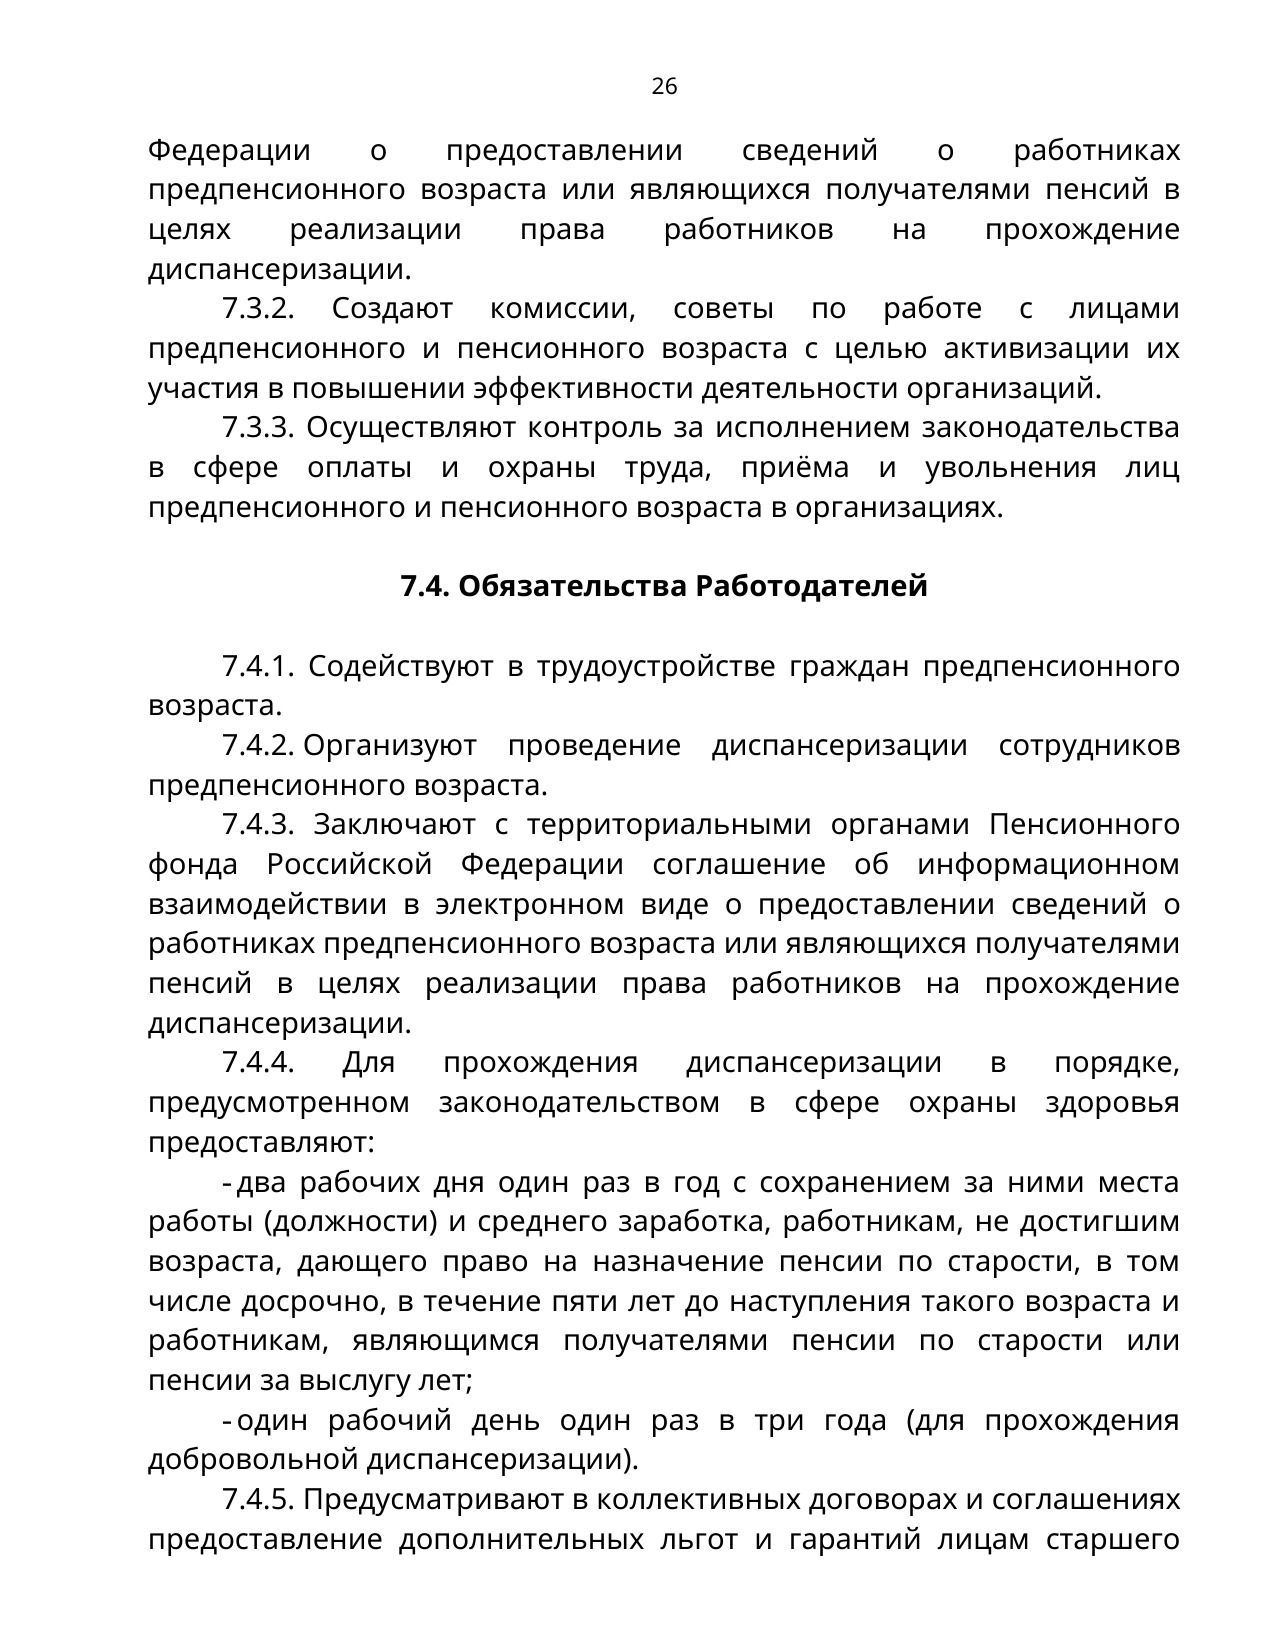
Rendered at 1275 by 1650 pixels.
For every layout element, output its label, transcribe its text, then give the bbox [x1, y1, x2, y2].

text 7.3.2. Создают комиссии, советы по работе с лицами предпенсионного и пенсионного возраста с целью активизации их участия в повышении эффективности деятельности организаций. [148, 288, 1181, 407]
text 7.3.3. Осуществляют контроль за исполнением законодательства в сфере оплаты и охраны труда, приёма и увольнения лиц предпенсионного и пенсионного возраста в организациях. [148, 407, 1181, 526]
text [148, 129, 1181, 288]
text 7.4.3. Заключают с территориальными органами Пенсионного фонда Российской Федерации соглашение об информационном взаимодействии в электронном виде о предоставлении сведений о работниках предпенсионного возраста или являющихся получателями пенсий в целях реализации права работников на прохождение диспансеризации. [148, 804, 1181, 1042]
list один рабочий день один раз в три года (для прохождения добровольной диспансеризации). [148, 1399, 1181, 1478]
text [148, 1478, 1181, 1558]
text 7.4.1. Содействуют в трудоустройстве граждан предпенсионного возраста. [148, 645, 1181, 724]
text 7.4.4. Для прохождения диспансеризации в порядке, предусмотренном законодательством в сфере охраны здоровья предоставляют: [148, 1042, 1181, 1161]
text 7.4.2. Организуют проведение диспансеризации сотрудников предпенсионного возраста. [148, 724, 1181, 804]
text 7.4. Обязательства Работодателей [148, 566, 1181, 605]
list два рабочих дня один раз в год с сохранением за ними места работы (должности) и среднего заработка, работникам, не достигшим возраста, дающего право на назначение пенсии по старости, в том числе досрочно, в течение пяти лет до наступления такого возраста и работникам, являющимся получателями пенсии по старости или пенсии за выслугу лет; [148, 1161, 1181, 1399]
